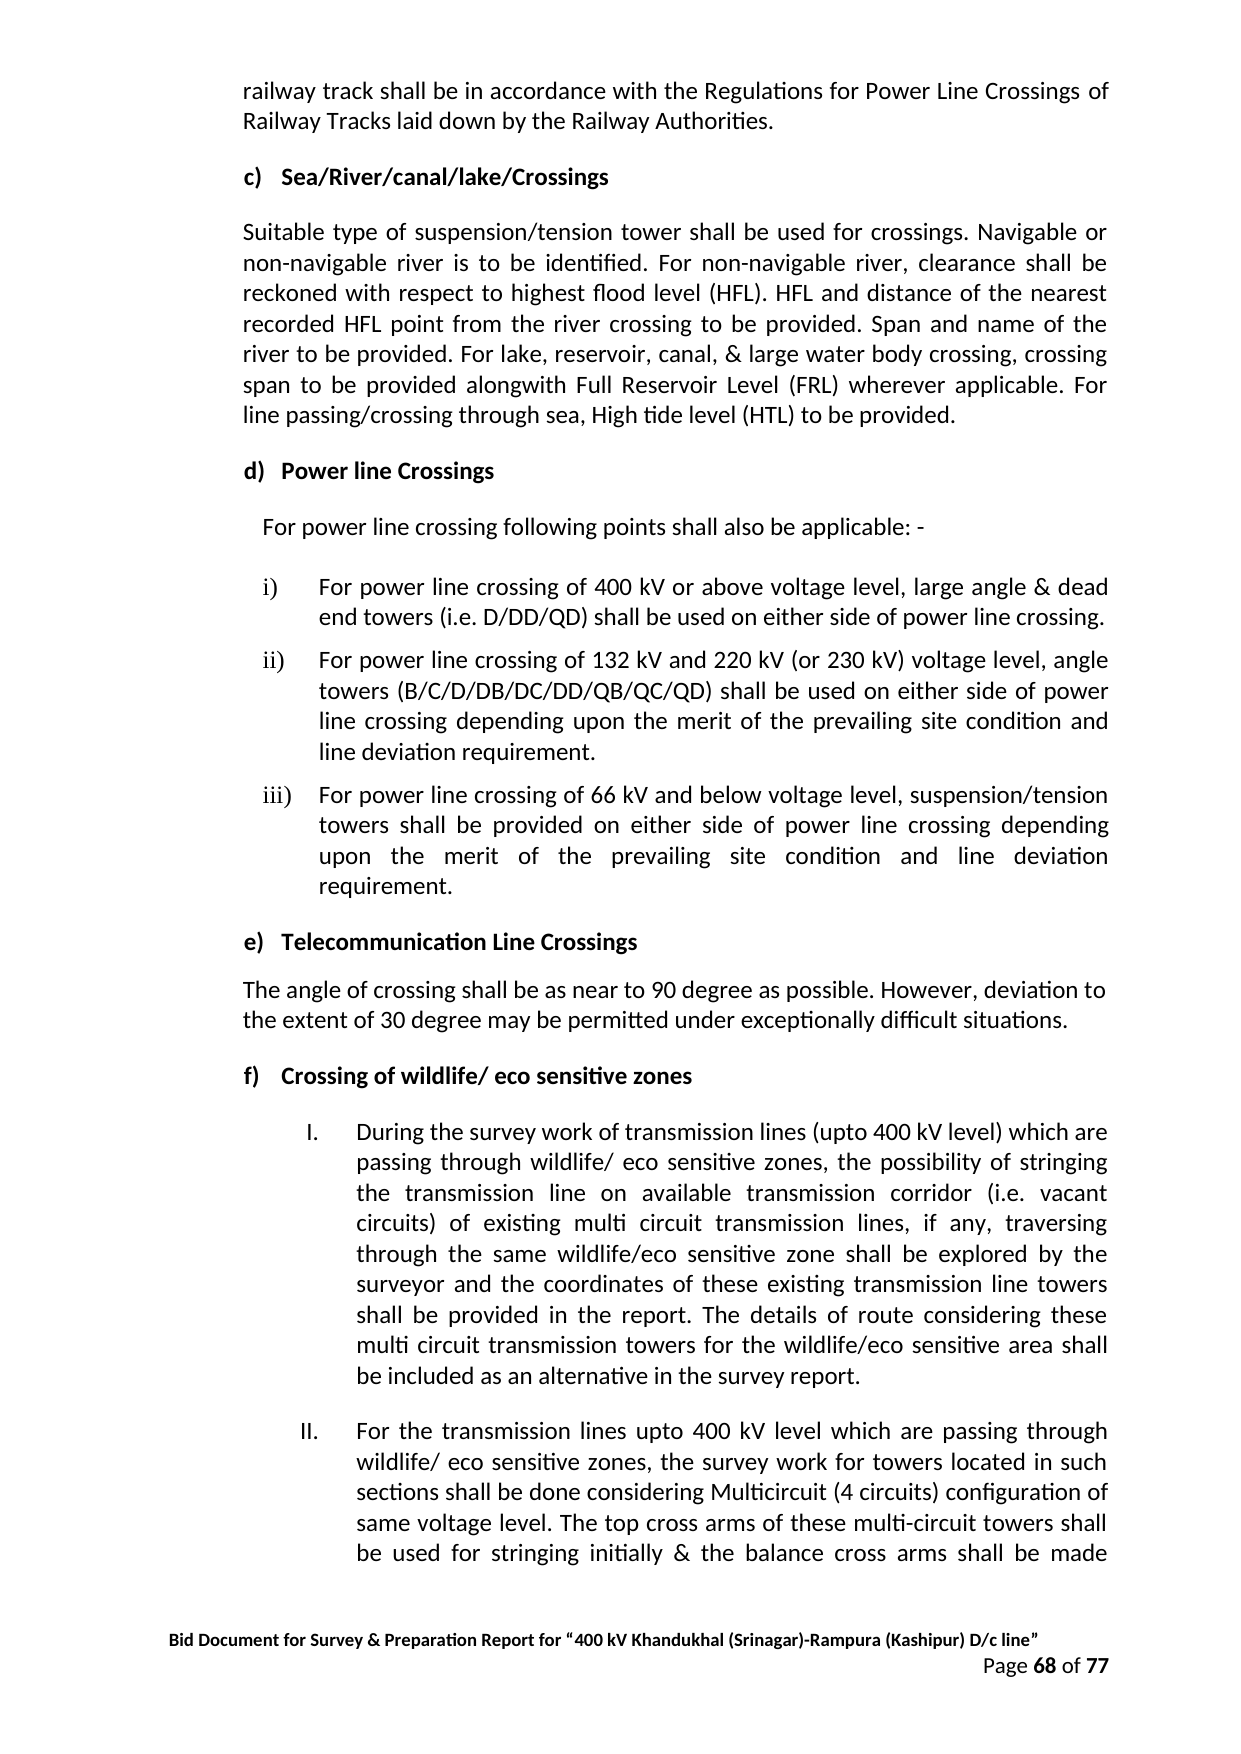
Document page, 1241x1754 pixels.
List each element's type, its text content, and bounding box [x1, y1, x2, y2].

list For power line crossing of 400 kV or above voltage level, large angle & dead end towers (i.e. D/DD/QD) shall be used on either side of power line crossing. [262, 571, 1110, 632]
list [319, 1415, 1109, 1568]
list For power line crossing following points shall also be applicable: - [262, 511, 1109, 541]
list Power line Crossings [244, 455, 1109, 486]
list For power line crossing of 66 kV and below voltage level, suspension/tension towers shall be provided on either side of power line crossing depending upon the merit of the prevailing site condition and line deviation requirement. [262, 779, 1110, 901]
list Crossing of wildlife/ eco sensitive zones [244, 1060, 1109, 1091]
text Suitable type of suspension/tension tower shall be used for crossings. Navigable or non-navigable river is to be identified. For non-navigable river, clearance shall be reckoned with respect to highest flood level (HFL). HFL and distance of the nearest recorded HFL point from the river crossing to be provided. Span and name of the river to be provided. For lake, reservoir, canal, & large water body crossing, crossing span to be provided alongwith Full Reservoir Level (FRL) wherever applicable. For line passing/crossing through sea, High tide level (HTL) to be provided. [243, 217, 1109, 430]
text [243, 75, 1109, 136]
list Telecommunication Line Crossings [244, 926, 1109, 956]
list Sea/River/canal/lake/Crossings [244, 161, 1109, 192]
list For power line crossing of 132 kV and 220 kV (or 230 kV) voltage level, angle towers (B/C/D/DB/DC/DD/QB/QC/QD) shall be used on either side of power line crossing depending upon the merit of the prevailing site condition and line deviation requirement. [262, 644, 1110, 766]
text The angle of crossing shall be as near to 90 degree as possible. However, deviation to the extent of 30 degree may be permitted under exceptionally difficult situations. [243, 974, 1109, 1035]
list During the survey work of transmission lines (upto 400 kV level) which are passing through wildlife/ eco sensitive zones, the possibility of stringing the transmission line on available transmission corridor (i.e. vacant circuits) of existing multi circuit transmission lines, if any, traversing through the same wildlife/eco sensitive zone shall be explored by the surveyor and the coordinates of these existing transmission line towers shall be provided in the report. The details of route considering these multi circuit transmission towers for the wildlife/eco sensitive area shall be included as an alternative in the survey report. [319, 1116, 1109, 1390]
